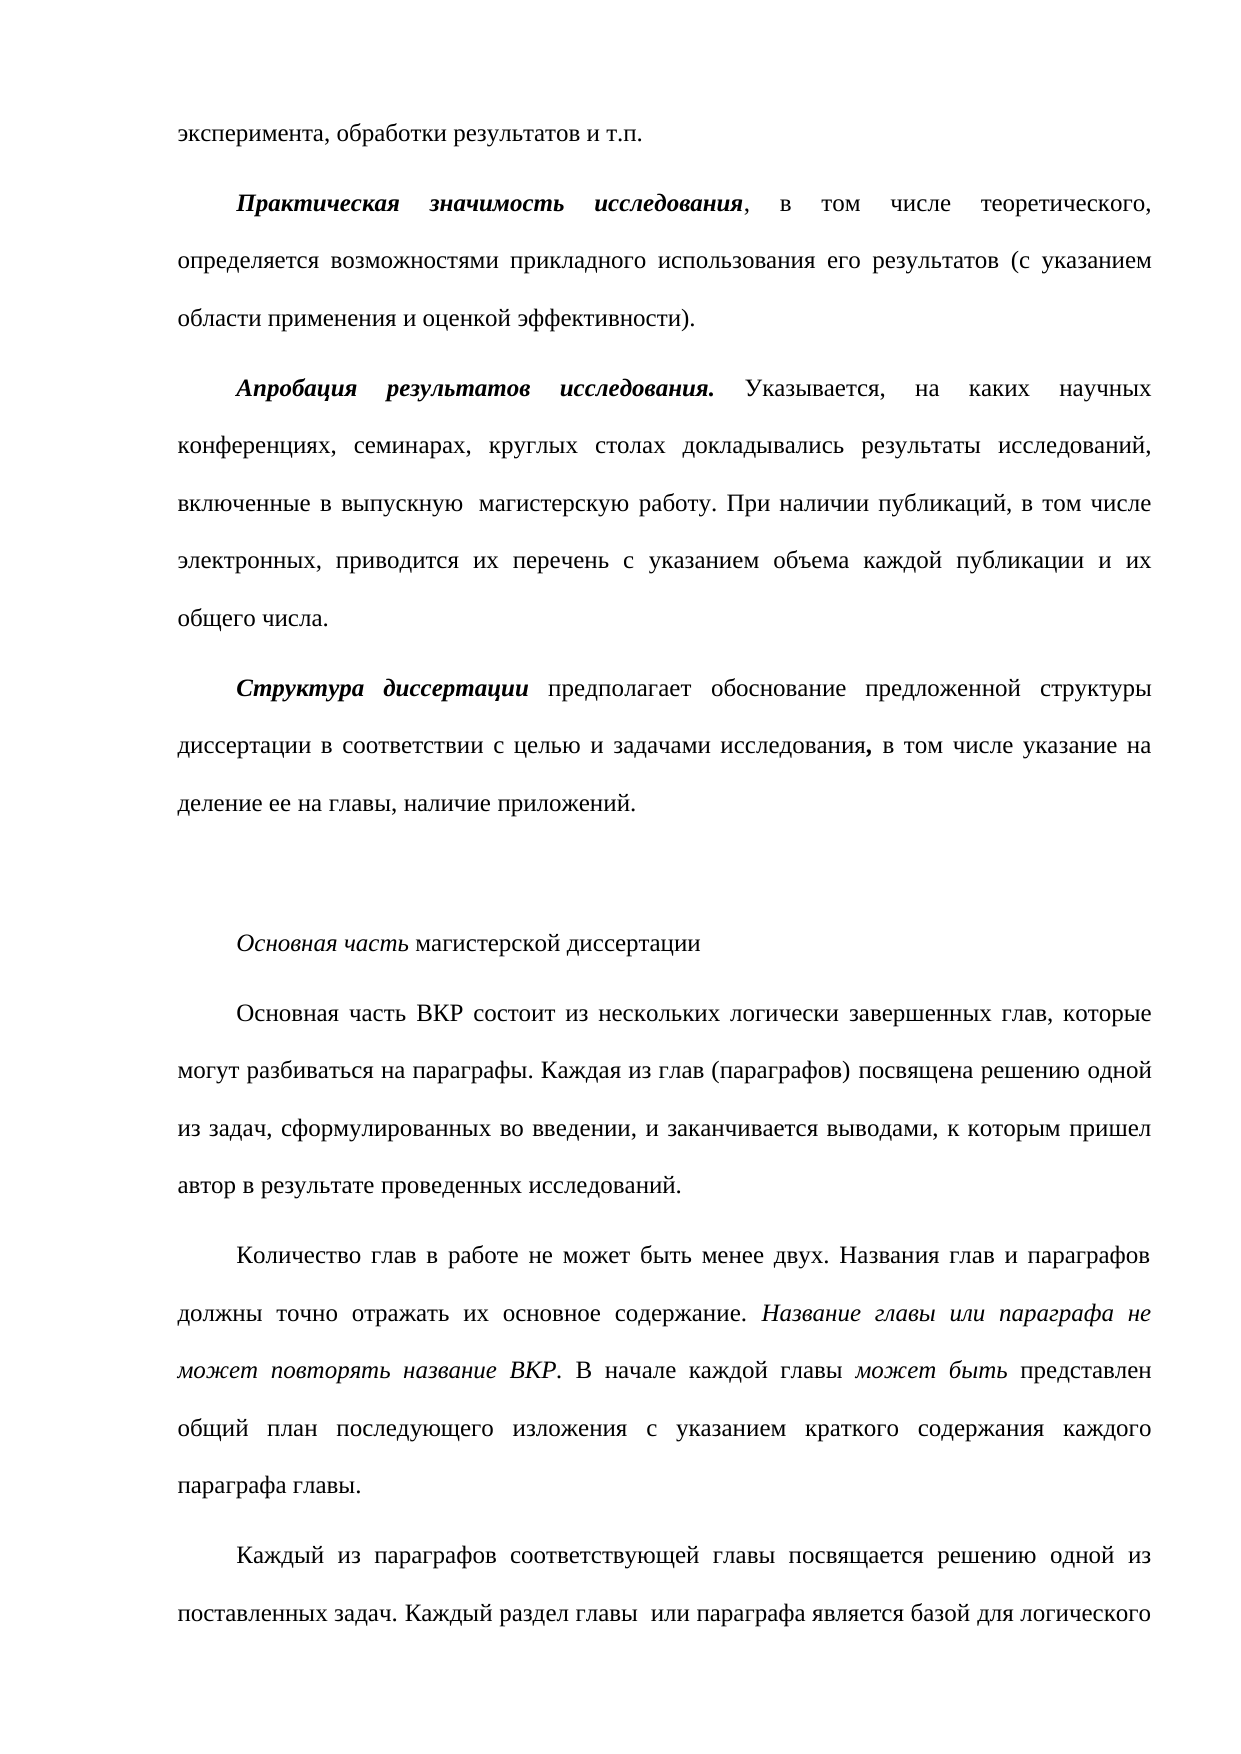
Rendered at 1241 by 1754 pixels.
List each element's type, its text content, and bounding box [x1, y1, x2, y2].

text Основная часть магистерской диссертации [177, 928, 1152, 957]
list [177, 118, 1152, 147]
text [177, 1541, 1152, 1627]
text Структура диссертации предполагает обоснование предложенной структуры диссертации в соответствии с целью и задачами исследования, в том числе указание на деление ее на главы, наличие приложений. [177, 673, 1152, 817]
text Практическая значимость исследования, в том числе теоретического, определяется возможностями прикладного использования его результатов (с указанием области применения и оценкой эффективности). [177, 188, 1152, 332]
text Основная часть ВКР состоит из нескольких логически завершенных глав, которые могут разбиваться на параграфы. Каждая из глав (параграфов) посвящена решению одной из задач, сформулированных во введении, и заканчивается выводами, к которым пришел автор в результате проведенных исследований. [177, 998, 1152, 1199]
list Апробация результатов исследования. Указывается, на каких научных конференциях, семинарах, круглых столах докладывались результаты исследований, включенные в выпускную магистерскую работу. При наличии публикаций, в том числе электронных, приводится их перечень с указанием объема каждой публикации и их общего числа. [177, 373, 1152, 632]
text Количество глав в работе не может быть менее двух. Названия глав и параграфов должны точно отражать их основное содержание. Название главы или параграфа не может повторять название ВКР. В начале каждой главы может быть представлен общий план последующего изложения с указанием краткого содержания каждого параграфа главы. [177, 1241, 1152, 1499]
